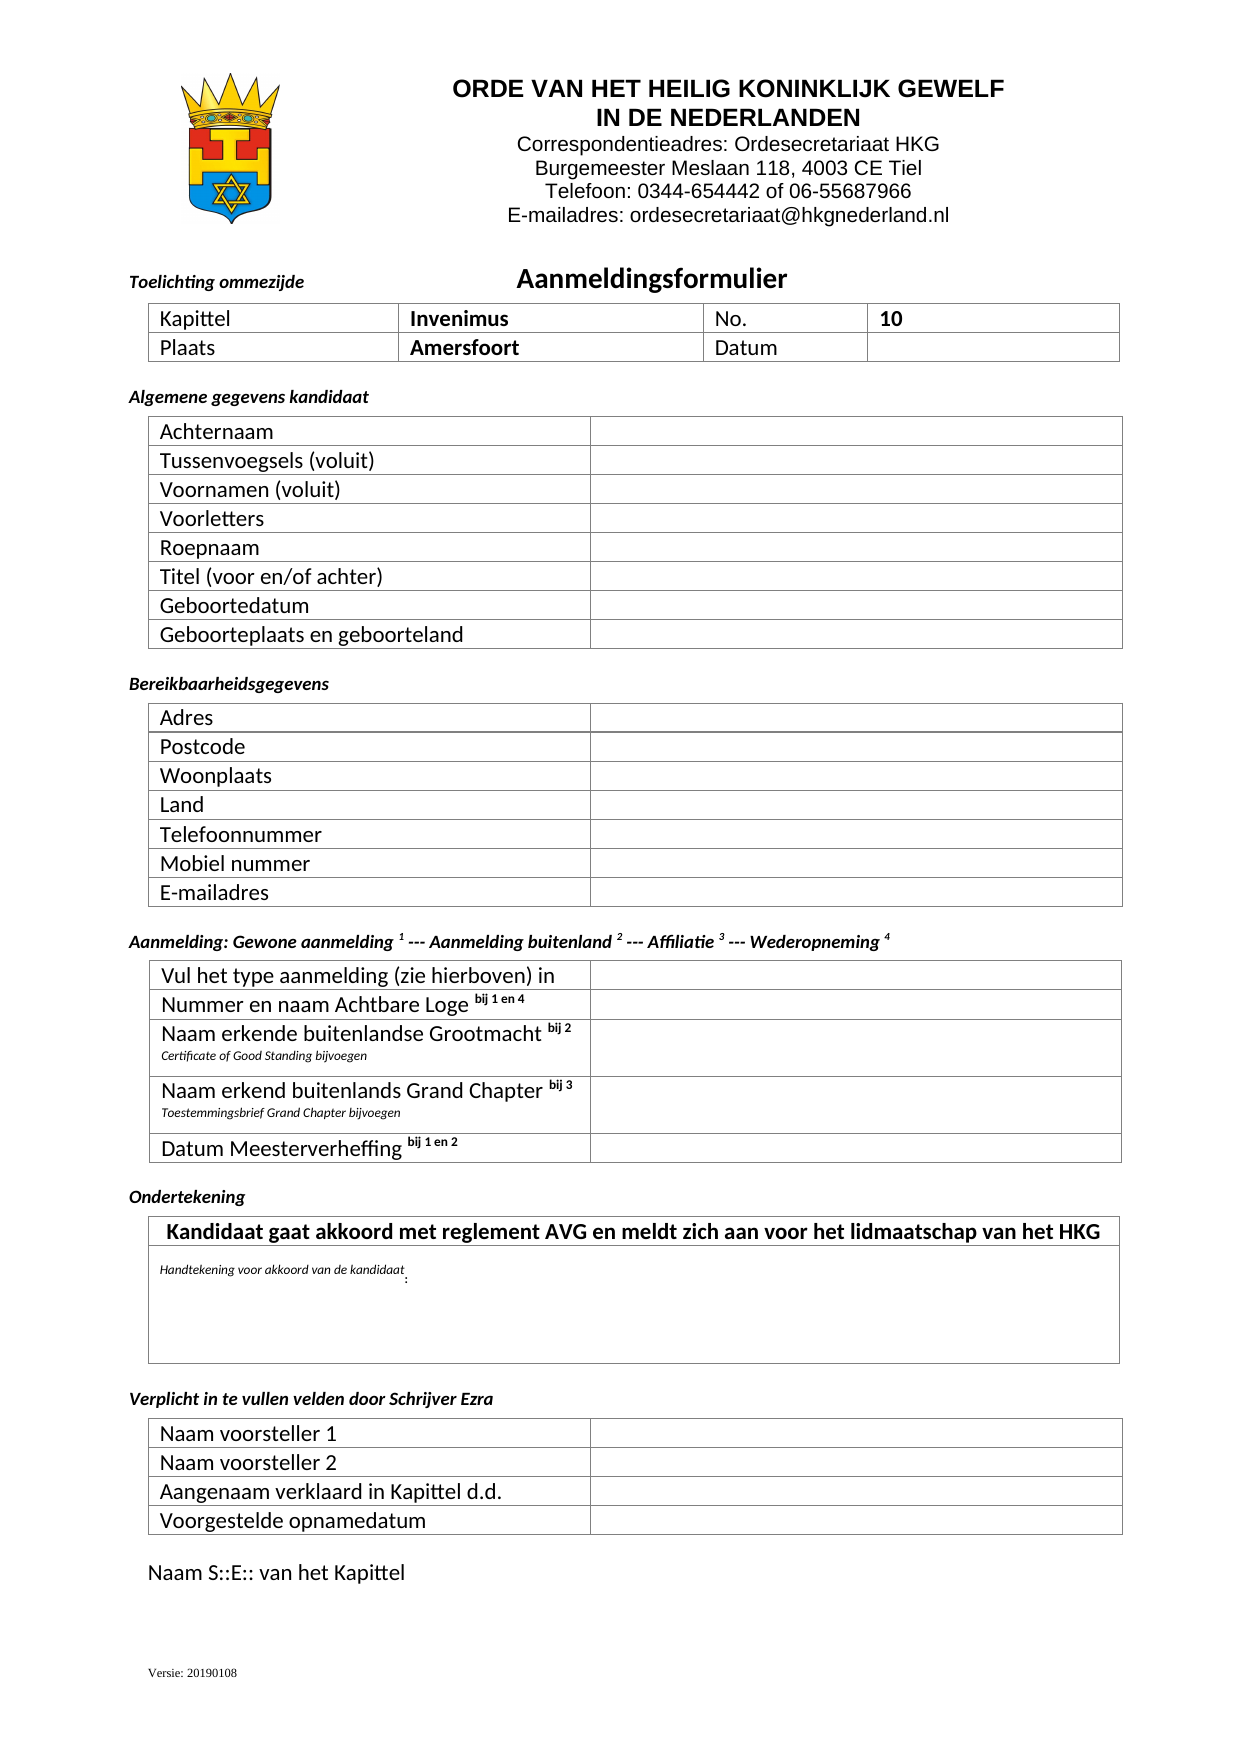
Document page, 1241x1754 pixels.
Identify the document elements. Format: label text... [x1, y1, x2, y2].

table_header [591, 417, 1122, 445]
table_cell Postcode [149, 733, 590, 761]
table_cell [868, 333, 1119, 361]
text Naam S::E:: van het Kapittel [148, 1558, 1092, 1586]
text Verplicht in te vullen velden door Schrijver Ezra [129, 1387, 1092, 1410]
table_cell Nummer en naam Achtbare Loge bij 1 en 4 [150, 990, 590, 1018]
table_header Invenimus [399, 304, 703, 332]
table_header Vul het type aanmelding (zie hierboven) in [150, 961, 590, 989]
table_header [591, 704, 1122, 731]
table_header Achternaam [149, 417, 590, 445]
table_cell [591, 849, 1122, 877]
table_header 10 [868, 304, 1119, 332]
table_cell [591, 791, 1122, 819]
picture [181, 73, 280, 224]
table_cell Geboortedatum [149, 591, 590, 619]
table_cell [591, 1448, 1122, 1476]
table_header [591, 1419, 1122, 1447]
table_cell Naam voorsteller 2 [149, 1448, 590, 1476]
table_cell Naam erkende buitenlandse Grootmacht bij 2 Certificate of Good Standing bijvoegen [150, 1020, 590, 1076]
table_header Naam voorsteller 1 [149, 1419, 590, 1447]
table_cell [591, 733, 1122, 761]
table_cell [591, 591, 1122, 619]
table_cell Datum Meesterverheffing bij 1 en 2 [150, 1134, 590, 1162]
table_cell Geboorteplaats en geboorteland [149, 620, 590, 648]
table_cell Amersfoort [399, 333, 703, 361]
table_cell [591, 562, 1122, 590]
table_cell [591, 820, 1122, 848]
table_cell [591, 446, 1122, 474]
table_cell Naam erkend buitenlands Grand Chapter bij 3 Toestemmingsbrief Grand Chapter bijvoegen [150, 1077, 590, 1133]
table_cell E-mailadres [149, 878, 590, 906]
table_cell Aangenaam verklaard in Kapittel d.d. [149, 1477, 590, 1505]
table_cell Land [149, 791, 590, 819]
text Toelichting ommezijde Aanmeldingsformulier [129, 260, 1092, 296]
table_cell Woonplaats [149, 762, 590, 789]
text Aanmelding: Gewone aanmelding 1 --- Aanmelding buitenland 2 --- Affiliatie 3 --- Wederopneming 4 [129, 930, 1092, 953]
table_cell [591, 475, 1122, 503]
table_cell [591, 878, 1122, 906]
table_cell Telefoonnummer [149, 820, 590, 848]
table_cell Plaats [149, 333, 398, 361]
table_header Kapittel [149, 304, 398, 332]
table_cell [591, 620, 1122, 648]
table_header Adres [149, 704, 590, 731]
table_cell [591, 1506, 1122, 1534]
text Bereikbaarheidsgegevens [129, 672, 1092, 695]
table_cell [591, 990, 1121, 1018]
table_cell [591, 1077, 1121, 1133]
table_cell Voornamen (voluit) [149, 475, 590, 503]
table_cell [591, 504, 1122, 532]
table_cell Titel (voor en/of achter) [149, 562, 590, 590]
table_cell [591, 533, 1122, 561]
table_cell Tussenvoegsels (voluit) [149, 446, 590, 474]
table_cell Datum [704, 333, 867, 361]
text Ondertekening [129, 1186, 1092, 1208]
table_cell Voorgestelde opnamedatum [149, 1506, 590, 1534]
table_cell [591, 1020, 1121, 1076]
table_cell [591, 1134, 1121, 1162]
table_cell [591, 762, 1122, 789]
text Algemene gegevens kandidaat [129, 385, 1092, 408]
table_header [591, 961, 1121, 989]
table_cell [591, 1477, 1122, 1505]
table_cell Voorletters [149, 504, 590, 532]
table_cell Roepnaam [149, 533, 590, 561]
table_header Kandidaat gaat akkoord met reglement AVG en meldt zich aan voor het lidmaatschap van het HKG [149, 1217, 1119, 1245]
table_cell Handtekening voor akkoord van de kandidaat: [149, 1246, 1119, 1363]
table_cell Mobiel nummer [149, 849, 590, 877]
table_header No. [704, 304, 867, 332]
